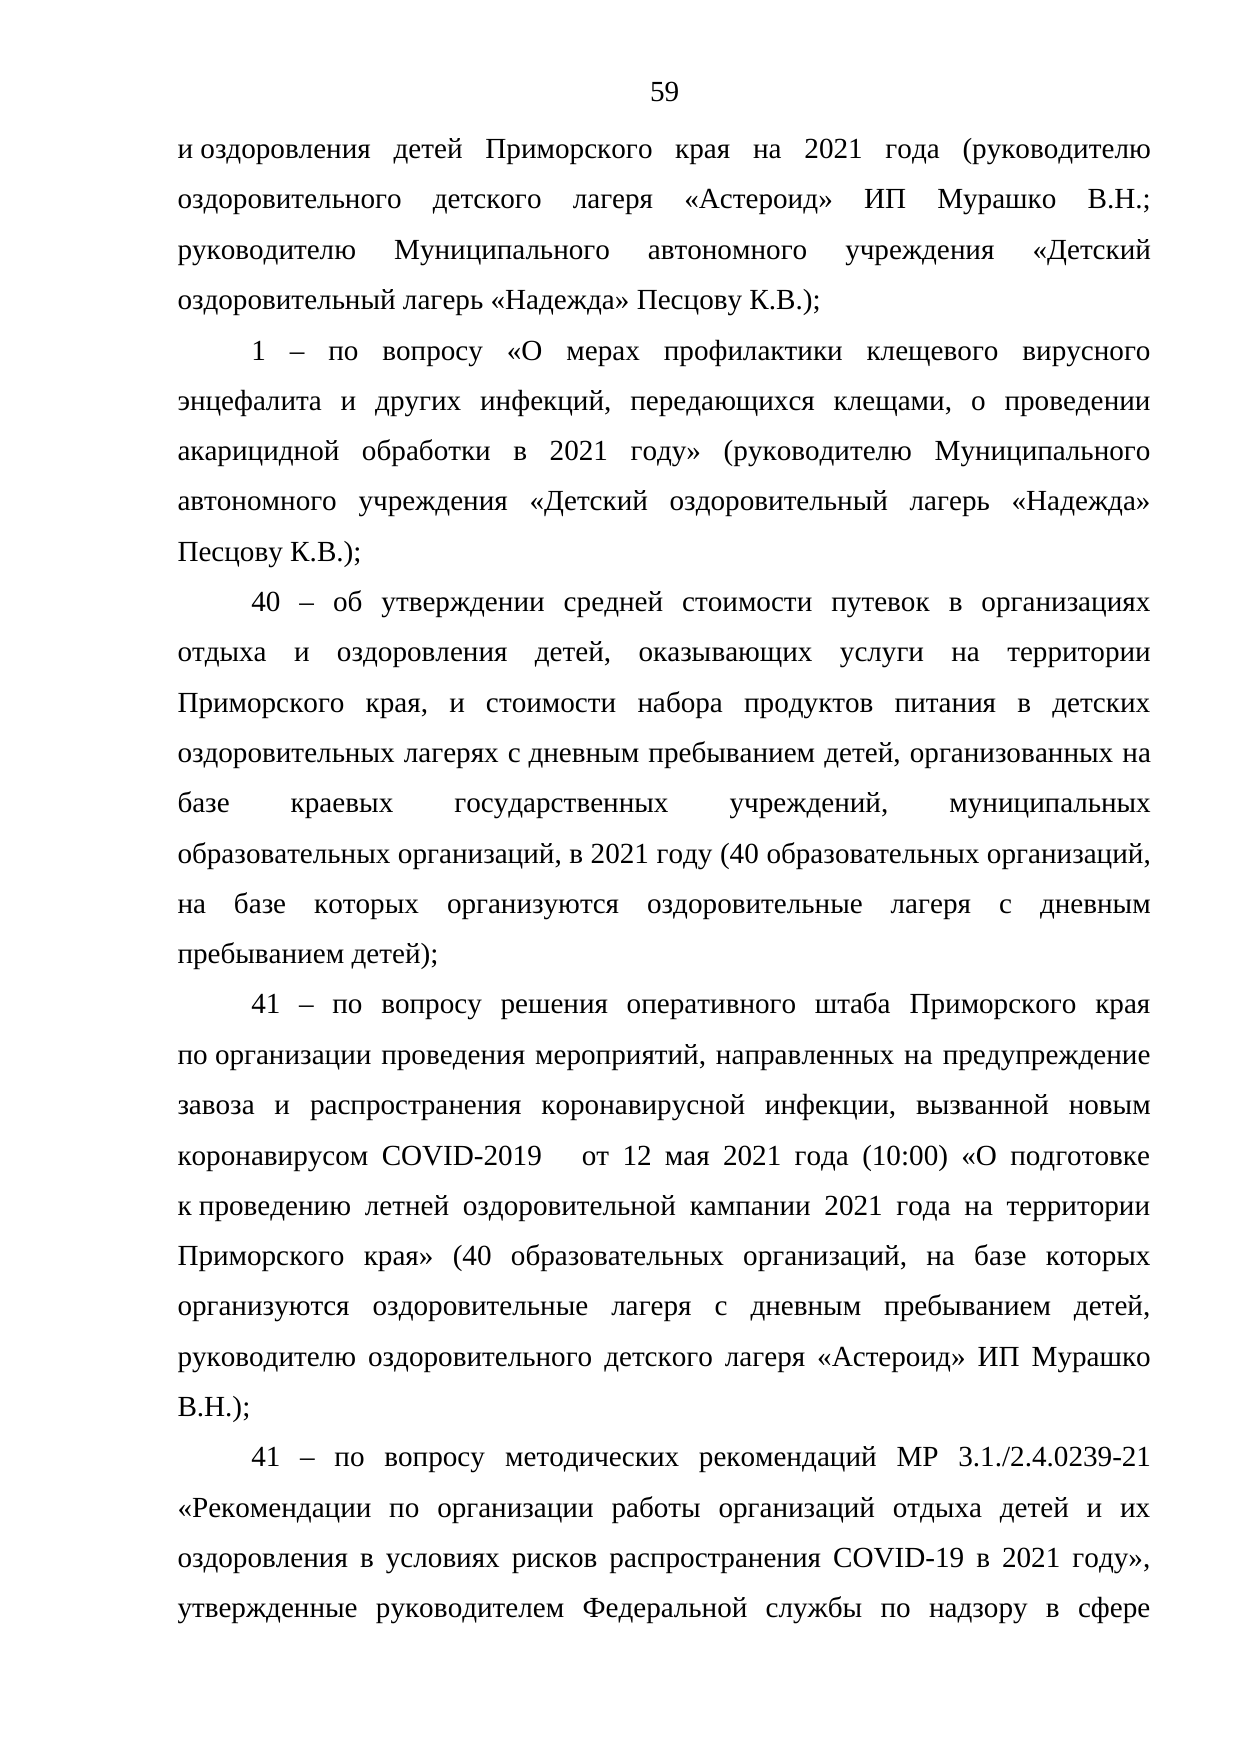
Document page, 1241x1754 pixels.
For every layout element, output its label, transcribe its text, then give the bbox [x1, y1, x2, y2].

text 1 – по вопросу «О мерах профилактики клещевого вирусного энцефалита и других инфекций, передающихся клещами, о проведении акарицидной обработки в 2021 году» (руководителю Муниципального автономного учреждения «Детский оздоровительный лагерь «Надежда» Песцову К.В.); [177, 333, 1151, 567]
text 41 – по вопросу решения оперативного штаба Приморского края по организации проведения мероприятий, направленных на предупреждение завоза и распространения коронавирусной инфекции, вызванной новым коронавирусом COVID-2019 от 12 мая 2021 года (10:00) «О подготовке к проведению летней оздоровительной кампании 2021 года на территории Приморского края» (40 образовательных организаций, на базе которых организуются оздоровительные лагеря с дневным пребыванием детей, руководителю оздоровительного детского лагеря «Астероид» ИП Мурашко В.Н.); [177, 987, 1151, 1423]
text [177, 131, 1151, 316]
text 40 – об утверждении средней стоимости путевок в организациях отдыха и оздоровления детей, оказывающих услуги на территории Приморского края, и стоимости набора продуктов питания в детских оздоровительных лагерях с дневным пребыванием детей, организованных на базе краевых государственных учреждений, муниципальных образовательных организаций, в 2021 году (40 образовательных организаций, на базе которых организуются оздоровительные лагеря с дневным пребыванием детей); [177, 584, 1151, 970]
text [177, 1439, 1151, 1624]
